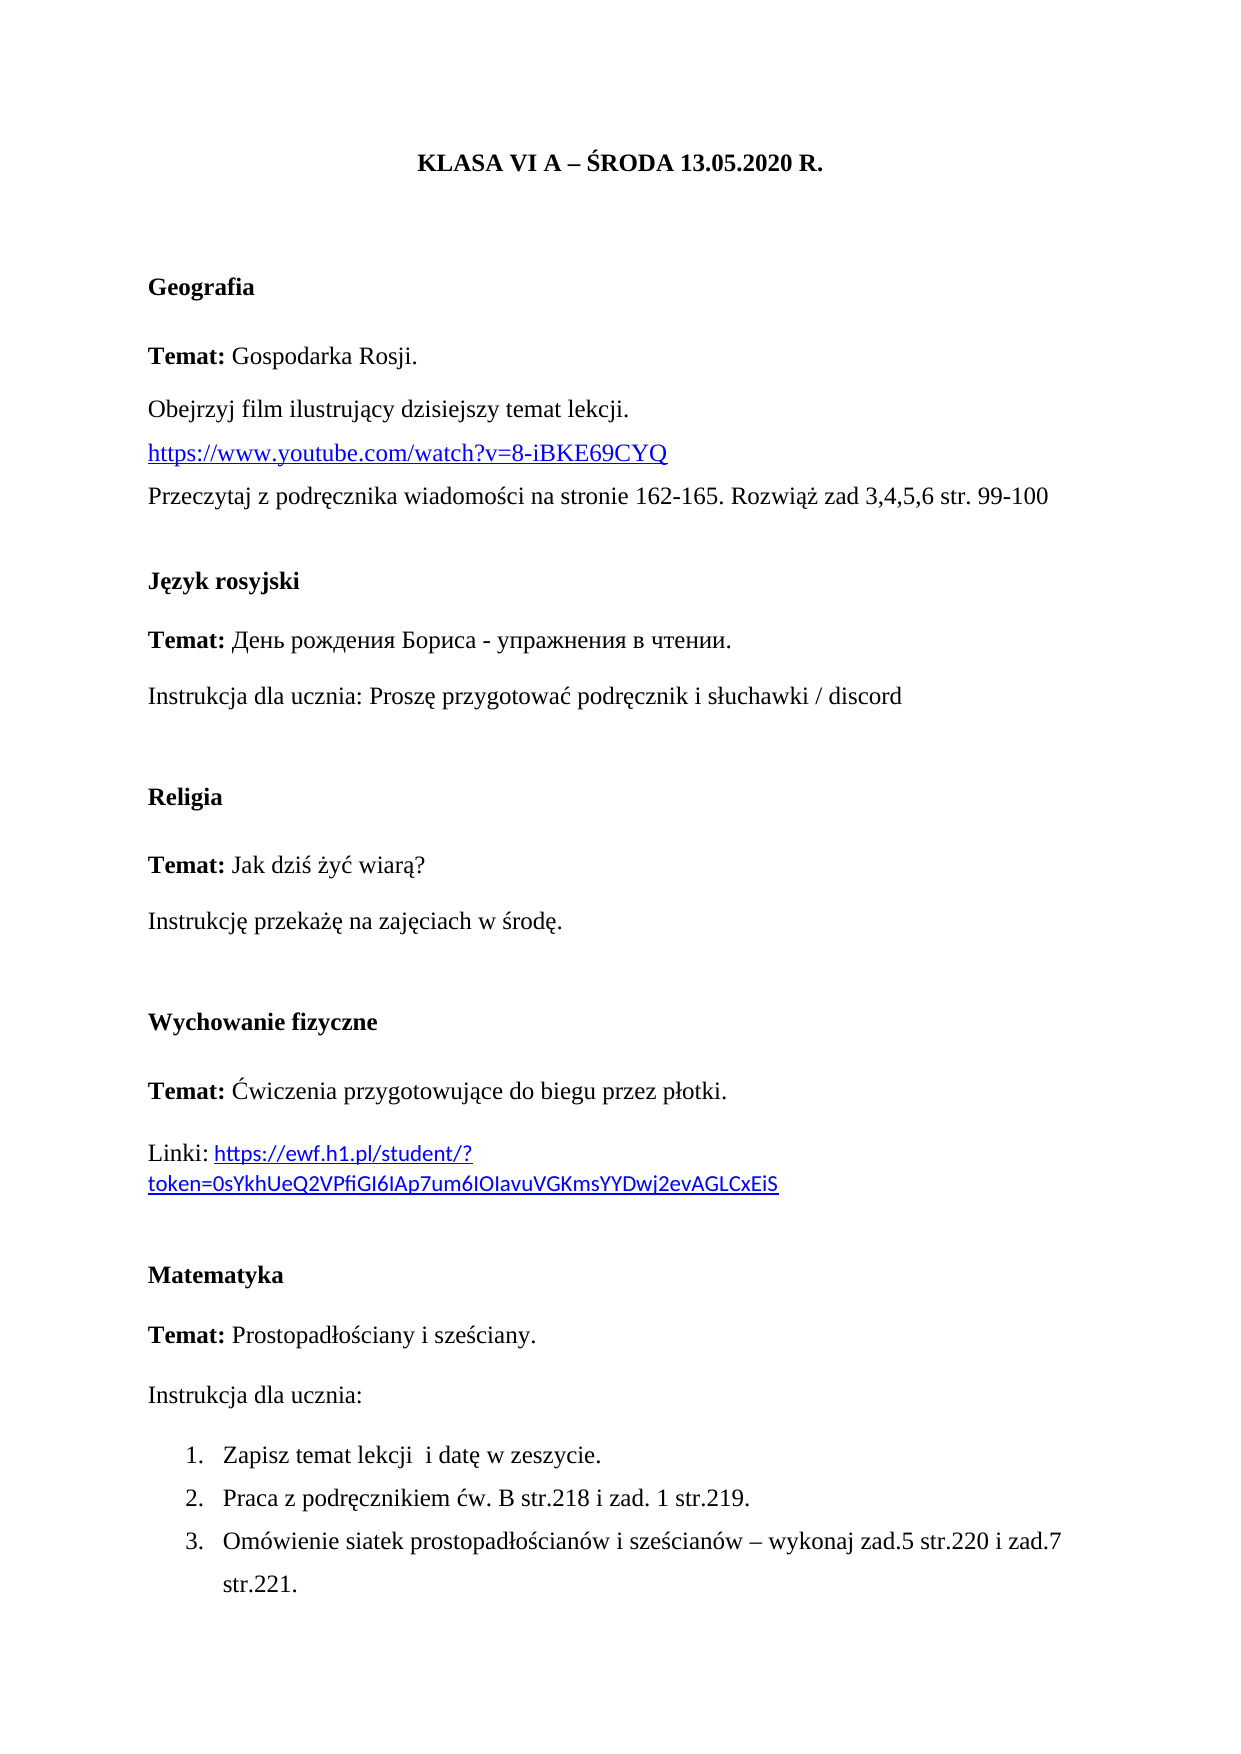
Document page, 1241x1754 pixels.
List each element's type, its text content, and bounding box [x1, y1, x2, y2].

text Temat: Prostopadłościany i sześciany. [148, 1320, 1093, 1349]
list Zapisz temat lekcji i datę w zeszycie. [185, 1440, 1093, 1469]
list Praca z podręcznikiem ćw. B str.218 i zad. 1 str.219. [185, 1483, 1093, 1512]
text Instrukcję przekażę na zajęciach w środę. [148, 906, 1093, 934]
text Temat: Jak dziś żyć wiarą? [148, 850, 1093, 878]
text Język rosyjski [148, 566, 1093, 594]
text Temat: Ćwiczenia przygotowujące do biegu przez płotki. [148, 1076, 1093, 1104]
text Przeczytaj z podręcznika wiadomości na stronie 162-165. Rozwiąż zad 3,4,5,6 str. 99-100 [148, 481, 1093, 509]
list Omówienie siatek prostopadłościanów i sześcianów – wykonaj zad.5 str.220 i zad.7 str.221. [185, 1526, 1093, 1598]
text https://www.youtube.com/watch?v=8-iBKE69CYQ [148, 438, 1093, 466]
text KLASA VI A – ŚRODA 13.05.2020 R. [148, 148, 1093, 176]
text Linki: https://ewf.h1.pl/student/?token=0sYkhUeQ2VPfiGI6IAp7um6IOIavuVGKmsYYDwj2evAGLCxEiS [148, 1138, 1093, 1197]
text Temat: День рождения Бориса - упражнения в чтении. [148, 626, 1093, 654]
text Obejrzyj film ilustrujący dzisiejszy temat lekcji. [148, 394, 1093, 423]
text Geografia [148, 272, 1093, 301]
text Wychowanie fizyczne [148, 1007, 1093, 1036]
text Instrukcja dla ucznia: Proszę przygotować podręcznik i słuchawki / discord [148, 681, 1093, 709]
text Matematyka [148, 1261, 1093, 1289]
text Instrukcja dla ucznia: [148, 1380, 1093, 1409]
text Religia [148, 782, 1093, 810]
text Temat: Gospodarka Rosji. [148, 341, 1093, 369]
